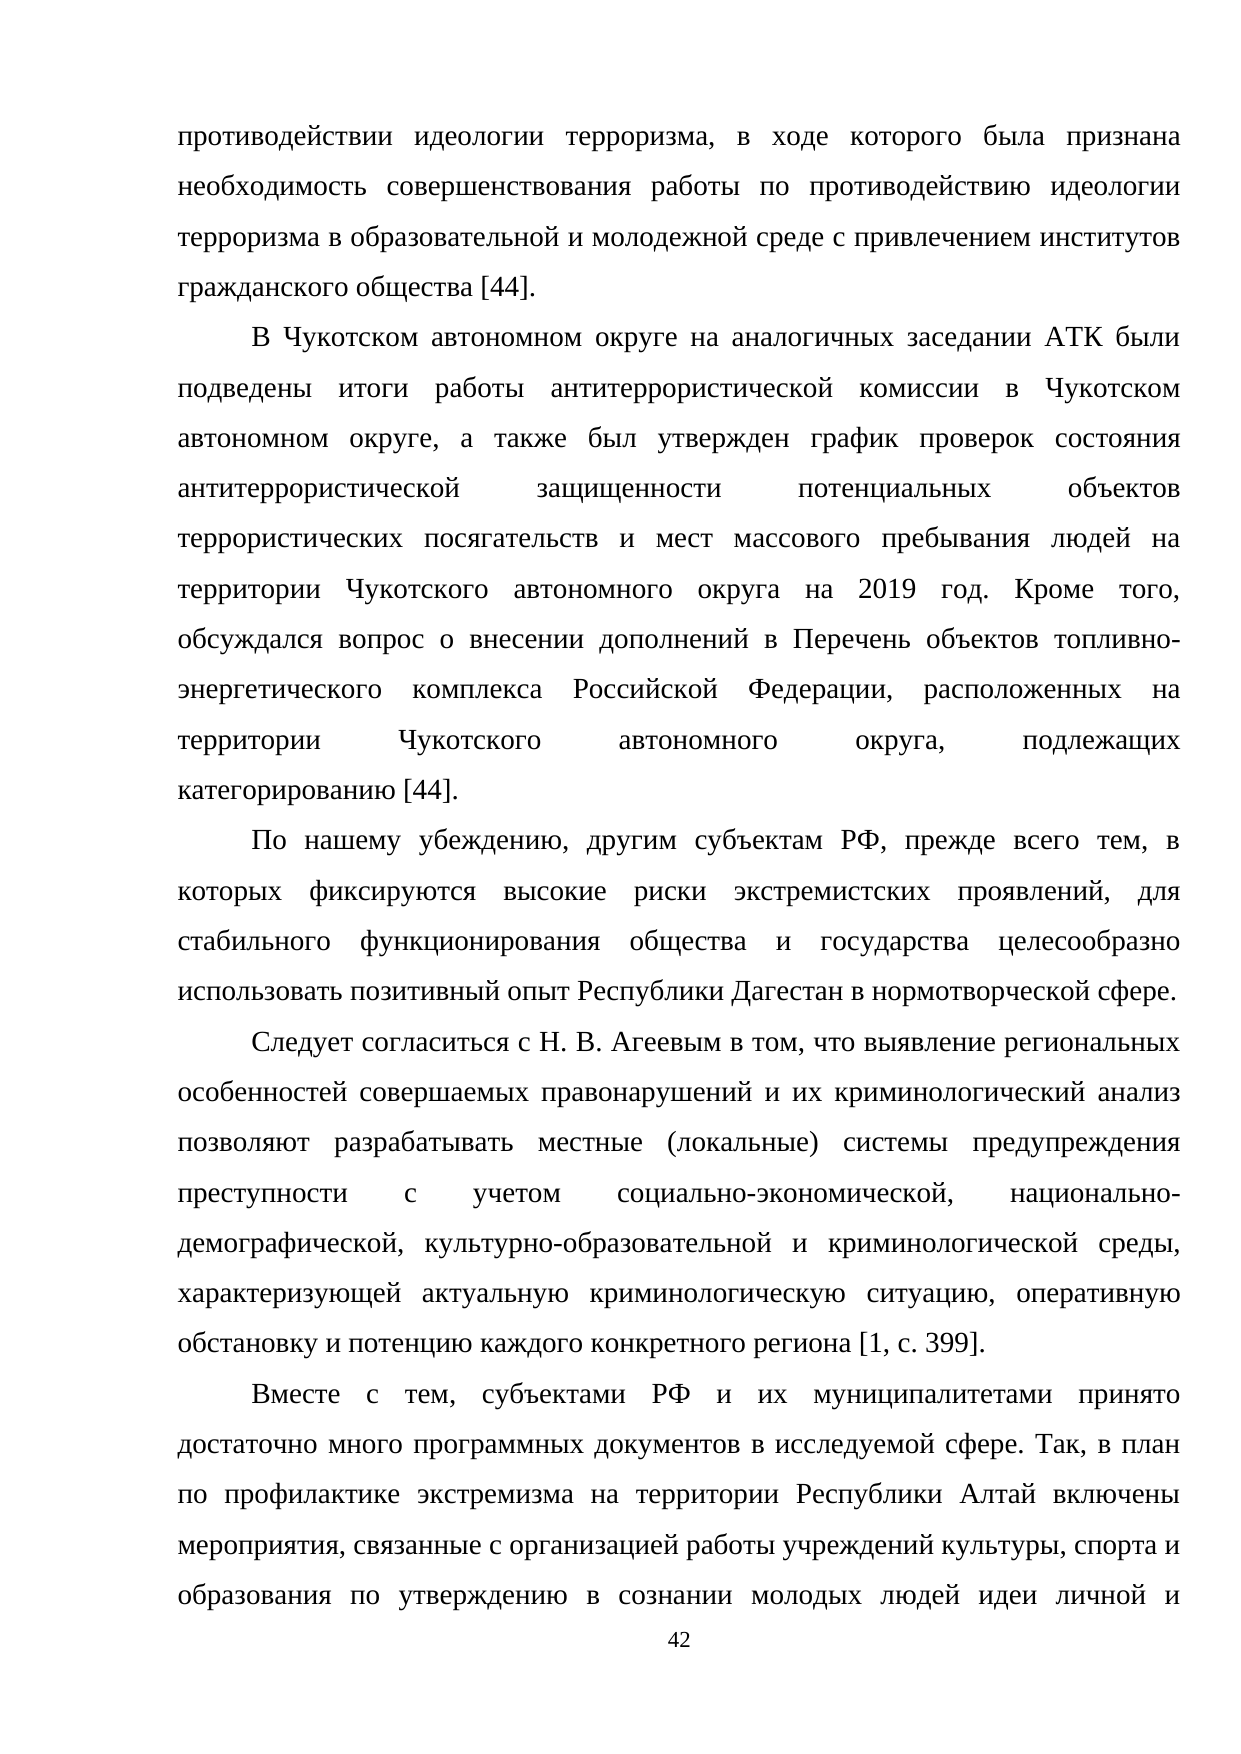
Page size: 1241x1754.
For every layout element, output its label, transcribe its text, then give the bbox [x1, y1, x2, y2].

text Следует согласиться с Н. В. Агеевым в том, что выявление региональных особенностей совершаемых правонарушений и их криминологический анализ позволяют разрабатывать местные (локальные) системы предупреждения преступности с учетом социально-экономической, национально-демографической, культурно-образовательной и криминологической среды, характеризующей актуальную криминологическую ситуацию, оперативную обстановку и потенцию каждого конкретного региона [1, с. 399]. [177, 1024, 1181, 1359]
text По нашему убеждению, другим субъектам РФ, прежде всего тем, в которых фиксируются высокие риски экстремистских проявлений, для стабильного функционирования общества и государства целесообразно использовать позитивный опыт Республики Дагестан в нормотворческой сфере. [177, 822, 1181, 1007]
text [177, 118, 1181, 303]
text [177, 1376, 1181, 1611]
text В Чукотском автономном округе на аналогичных заседании АТК были подведены итоги работы антитеррористической комиссии в Чукотском автономном округе, а также был утвержден график проверок состояния антитеррористической защищенности потенциальных объектов террористических посягательств и мест массового пребывания людей на территории Чукотского автономного округа на 2019 год. Кроме того, обсуждался вопрос о внесении дополнений в Перечень объектов топливно-энергетического комплекса Российской Федерации, расположенных на территории Чукотского автономного округа, подлежащих категорированию [44]. [177, 319, 1181, 806]
